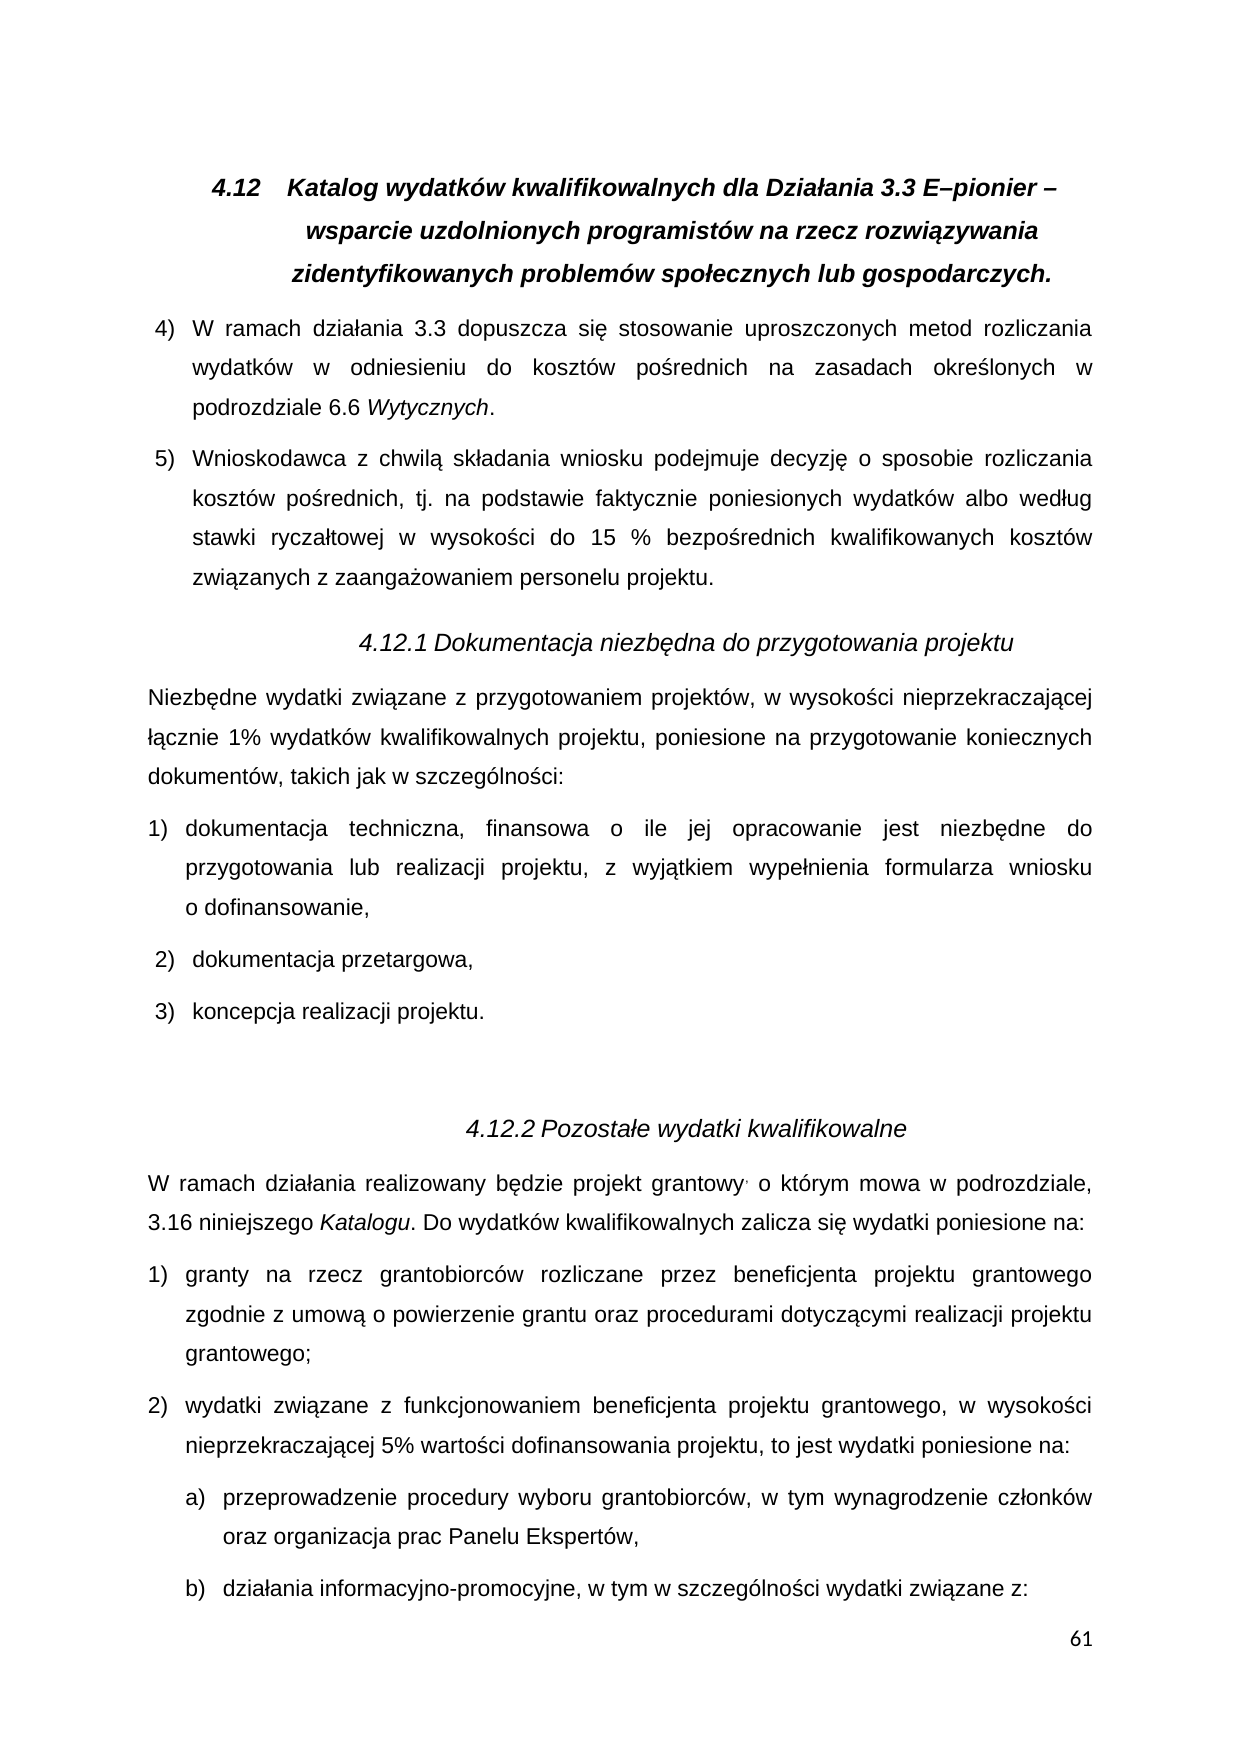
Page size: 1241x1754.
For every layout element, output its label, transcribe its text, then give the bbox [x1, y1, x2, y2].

list koncepcja realizacji projektu. [154, 998, 1093, 1024]
list wydatki związane z funkcjonowaniem beneficjenta projektu grantowego, w wysokości nieprzekraczającej 5% wartości dofinansowania projektu, to jest wydatki poniesione na: [148, 1392, 1093, 1458]
list Dokumentacja niezbędna do przygotowania projektu [281, 628, 1093, 657]
text W ramach działania realizowany będzie projekt grantowy, o którym mowa w podrozdziale, 3.16 niniejszego Katalogu. Do wydatków kwalifikowalnych zalicza się wydatki poniesione na: [148, 1170, 1093, 1236]
list Wnioskodawca z chwilą składania wniosku podejmuje decyzję o sposobie rozliczania kosztów pośrednich, tj. na podstawie faktycznie poniesionych wydatków albo według stawki ryczałtowej w wysokości do 15 % bezpośrednich kwalifikowanych kosztów związanych z zaangażowaniem personelu projektu. [154, 445, 1093, 590]
list dokumentacja techniczna, finansowa o ile jej opracowanie jest niezbędne do przygotowania lub realizacji projektu, z wyjątkiem wypełnienia formularza wniosku o dofinansowanie, [148, 815, 1093, 920]
list dokumentacja przetargowa, [154, 946, 1093, 972]
list W ramach działania 3.3 dopuszcza się stosowanie uproszczonych metod rozliczania wydatków w odniesieniu do kosztów pośrednich na zasadach określonych w podrozdziale 6.6 Wytycznych. [154, 314, 1093, 420]
list granty na rzecz grantobiorców rozliczane przez beneficjenta projektu grantowego zgodnie z umową o powierzenie grantu oraz procedurami dotyczącymi realizacji projektu grantowego; [148, 1261, 1093, 1367]
text Niezbędne wydatki związane z przygotowaniem projektów, w wysokości nieprzekraczającej łącznie 1% wydatków kwalifikowalnych projektu, poniesione na przygotowanie koniecznych dokumentów, takich jak w szczególności: [148, 684, 1093, 789]
list Katalog wydatków kwalifikowalnych dla Działania 3.3 E–pionier – wsparcie uzdolnionych programistów na rzecz rozwiązywania zidentyfikowanych problemów społecznych lub gospodarczych. [177, 173, 1093, 288]
list Pozostałe wydatki kwalifikowalne [281, 1114, 1093, 1143]
list działania informacyjno-promocyjne, w tym w szczególności wydatki związane z: [185, 1575, 1093, 1602]
list przeprowadzenie procedury wyboru grantobiorców, w tym wynagrodzenie członków oraz organizacja prac Panelu Ekspertów, [185, 1484, 1093, 1549]
